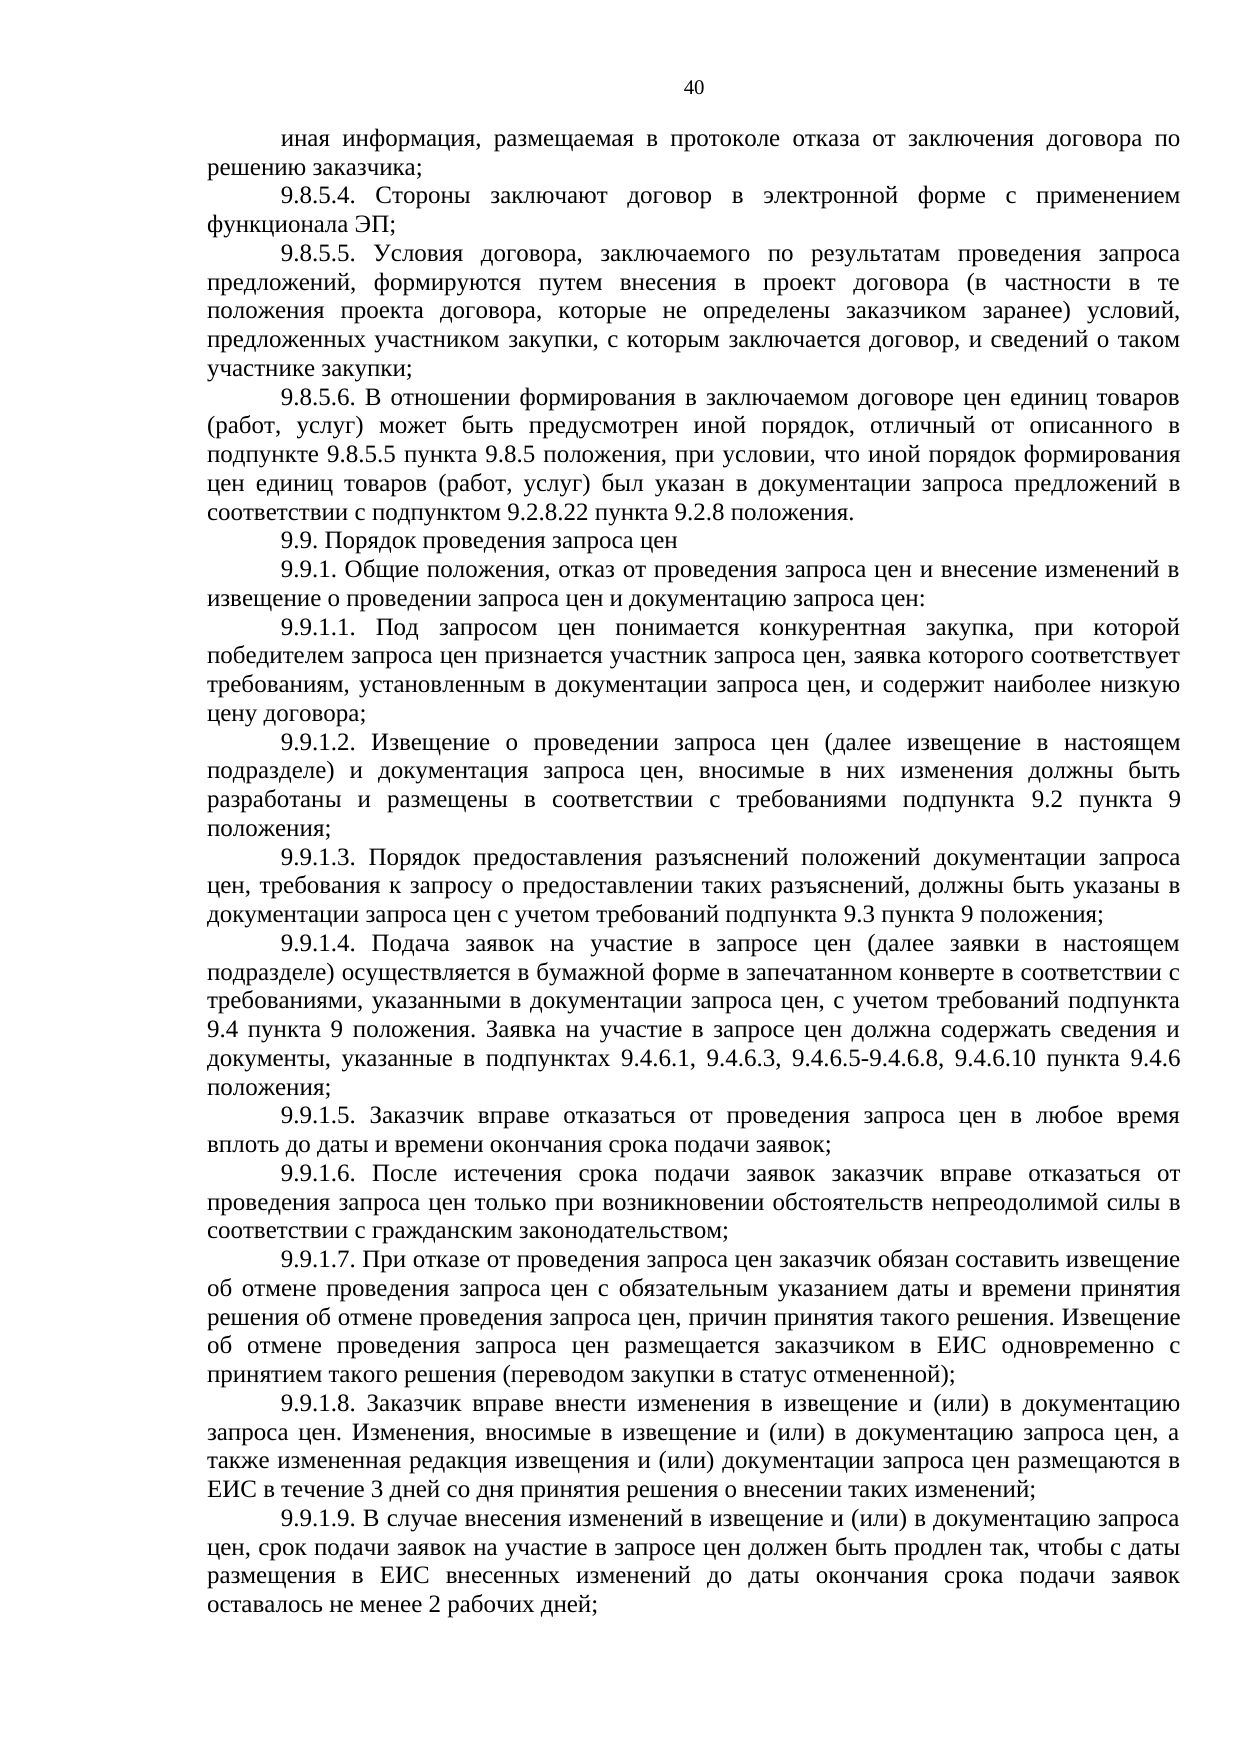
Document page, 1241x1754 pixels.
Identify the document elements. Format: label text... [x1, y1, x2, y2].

text 9.9.1.4. Подача заявок на участие в запросе цен (далее заявки в настоящем подразделе) осуществляется в бумажной форме в запечатанном конверте в соответствии с требованиями, указанными в документации запроса цен, с учетом требований подпункта 9.4 пункта 9 положения. Заявка на участие в запросе цен должна содержать сведения и документы, указанные в подпунктах 9.4.6.1, 9.4.6.3, 9.4.6.5-9.4.6.8, 9.4.6.10 пункта 9.4.6 положения; [207, 928, 1181, 1101]
text 9.9.1.5. Заказчик вправе отказаться от проведения запроса цен в любое время вплоть до даты и времени окончания срока подачи заявок; [207, 1101, 1181, 1158]
subtitle 9.9.1. Общие положения, отказ от проведения запроса цен и внесение изменений в извещение о проведении запроса цен и документацию запроса цен: [207, 554, 1181, 612]
text 9.9.1.6. После истечения срока подачи заявок заказчик вправе отказаться от проведения запроса цен только при возникновении обстоятельств непреодолимой силы в соответствии с гражданским законодательством; [207, 1158, 1181, 1244]
text иная информация, размещаемая в протоколе отказа от заключения договора по решению заказчика; [207, 123, 1181, 181]
text 9.9.1.7. При отказе от проведения запроса цен заказчик обязан составить извещение об отмене проведения запроса цен с обязательным указанием даты и времени принятия решения об отмене проведения запроса цен, причин принятия такого решения. Извещение об отмене проведения запроса цен размещается заказчиком в ЕИС одновременно с принятием такого решения (переводом закупки в статус отмененной); [207, 1244, 1181, 1388]
text 9.9.1.3. Порядок предоставления разъяснений положений документации запроса цен, требования к запросу о предоставлении таких разъяснений, должны быть указаны в документации запроса цен с учетом требований подпункта 9.3 пункта 9 положения; [207, 842, 1181, 928]
text 9.9.1.8. Заказчик вправе внести изменения в извещение и (или) в документацию запроса цен. Изменения, вносимые в извещение и (или) в документацию запроса цен, а также измененная редакция извещения и (или) документации запроса цен размещаются в ЕИС в течение 3 дней со дня принятия решения о внесении таких изменений; [207, 1388, 1181, 1503]
text 9.8.5.5. Условия договора, заключаемого по результатам проведения запроса предложений, формируются путем внесения в проект договора (в частности в те положения проекта договора, которые не определены заказчиком заранее) условий, предложенных участником закупки, с которым заключается договор, и сведений о таком участнике закупки; [207, 238, 1181, 382]
text 9.9.1.1. Под запросом цен понимается конкурентная закупка, при которой победителем запроса цен признается участник запроса цен, заявка которого соответствует требованиям, установленным в документации запроса цен, и содержит наиболее низкую цену договора; [207, 612, 1181, 727]
subtitle 9.9. Порядок проведения запроса цен [207, 526, 1181, 554]
text 9.8.5.4. Стороны заключают договор в электронной форме с применением функционала ЭП; [207, 181, 1181, 238]
text 9.8.5.6. В отношении формирования в заключаемом договоре цен единиц товаров (работ, услуг) может быть предусмотрен иной порядок, отличный от описанного в подпункте 9.8.5.5 пункта 9.8.5 положения, при условии, что иной порядок формирования цен единиц товаров (работ, услуг) был указан в документации запроса предложений в соответствии с подпунктом 9.2.8.22 пункта 9.2.8 положения. [207, 382, 1181, 526]
text 9.9.1.2. Извещение о проведении запроса цен (далее извещение в настоящем подразделе) и документация запроса цен, вносимые в них изменения должны быть разработаны и размещены в соответствии с требованиями подпункта 9.2 пункта 9 положения; [207, 727, 1181, 842]
text 9.9.1.9. В случае внесения изменений в извещение и (или) в документацию запроса цен, срок подачи заявок на участие в запросе цен должен быть продлен так, чтобы с даты размещения в ЕИС внесенных изменений до даты окончания срока подачи заявок оставалось не менее 2 рабочих дней; [207, 1503, 1181, 1618]
